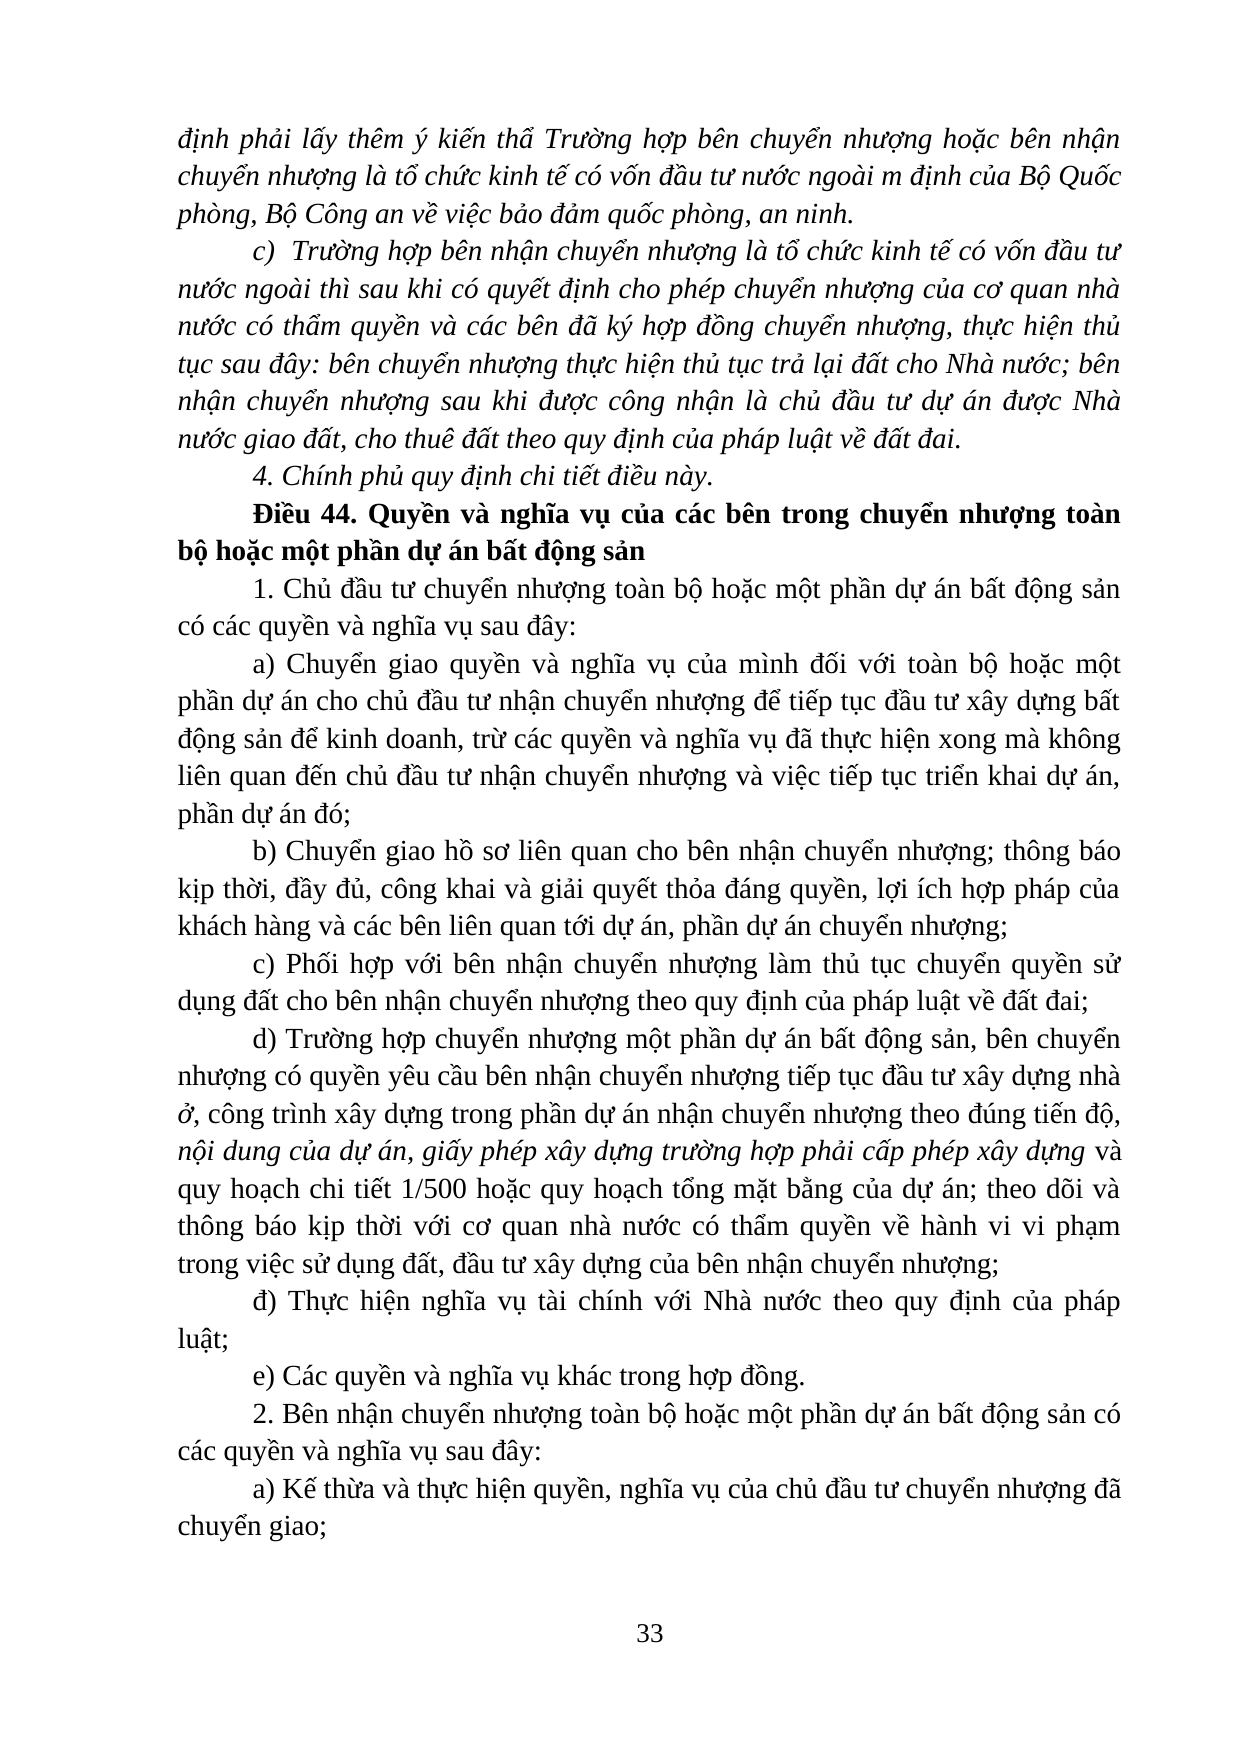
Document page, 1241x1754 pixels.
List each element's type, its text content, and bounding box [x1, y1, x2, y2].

text 1. Chủ đầu tư chuyển nhượng toàn bộ hoặc một phần dự án bất động sản có các quyền và nghĩa vụ sau đây: [177, 568, 1122, 643]
text a) Kế thừa và thực hiện quyền, nghĩa vụ của chủ đầu tư chuyển nhượng đã chuyển giao; [177, 1468, 1122, 1543]
text a) Chuyển giao quyền và nghĩa vụ của mình đối với toàn bộ hoặc một phần dự án cho chủ đầu tư nhận chuyển nhượng để tiếp tục đầu tư xây dựng bất động sản để kinh doanh, trừ các quyền và nghĩa vụ đã thực hiện xong mà không liên quan đến chủ đầu tư nhận chuyển nhượng và việc tiếp tục triển khai dự án, phần dự án đó; [177, 643, 1122, 831]
text d) Trường hợp chuyển nhượng một phần dự án bất động sản, bên chuyển nhượng có quyền yêu cầu bên nhận chuyển nhượng tiếp tục đầu tư xây dựng nhà ở, công trình xây dựng trong phần dự án nhận chuyển nhượng theo đúng tiến độ, nội dung của dự án, giấy phép xây dựng trường hợp phải cấp phép xây dựng và quy hoạch chi tiết 1/500 hoặc quy hoạch tổng mặt bằng của dự án; theo dõi và thông báo kịp thời với cơ quan nhà nước có thẩm quyền về hành vi vi phạm trong việc sử dụng đất, đầu tư xây dựng của bên nhận chuyển nhượng; [177, 1018, 1122, 1281]
text Điều 44. Quyền và nghĩa vụ của các bên trong chuyển nhượng toàn bộ hoặc một phần dự án bất động sản [177, 493, 1122, 568]
text 2. Bên nhận chuyển nhượng toàn bộ hoặc một phần dự án bất động sản có các quyền và nghĩa vụ sau đây: [177, 1393, 1122, 1468]
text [177, 118, 1122, 231]
text c) Phối hợp với bên nhận chuyển nhượng làm thủ tục chuyển quyền sử dụng đất cho bên nhận chuyển nhượng theo quy định của pháp luật về đất đai; [177, 943, 1122, 1018]
text 4. Chính phủ quy định chi tiết điều này. [177, 456, 1122, 493]
text c) Trường hợp bên nhận chuyển nhượng là tổ chức kinh tế có vốn đầu tư nước ngoài thì sau khi có quyết định cho phép chuyển nhượng của cơ quan nhà nước có thẩm quyền và các bên đã ký hợp đồng chuyển nhượng, thực hiện thủ tục sau đây: bên chuyển nhượng thực hiện thủ tục trả lại đất cho Nhà nước; bên nhận chuyển nhượng sau khi được công nhận là chủ đầu tư dự án được Nhà nước giao đất, cho thuê đất theo quy định của pháp luật về đất đai. [177, 231, 1122, 456]
text e) Các quyền và nghĩa vụ khác trong hợp đồng. [177, 1356, 1122, 1393]
text đ) Thực hiện nghĩa vụ tài chính với Nhà nước theo quy định của pháp luật; [177, 1281, 1122, 1356]
text b) Chuyển giao hồ sơ liên quan cho bên nhận chuyển nhượng; thông báo kịp thời, đầy đủ, công khai và giải quyết thỏa đáng quyền, lợi ích hợp pháp của khách hàng và các bên liên quan tới dự án, phần dự án chuyển nhượng; [177, 831, 1122, 943]
